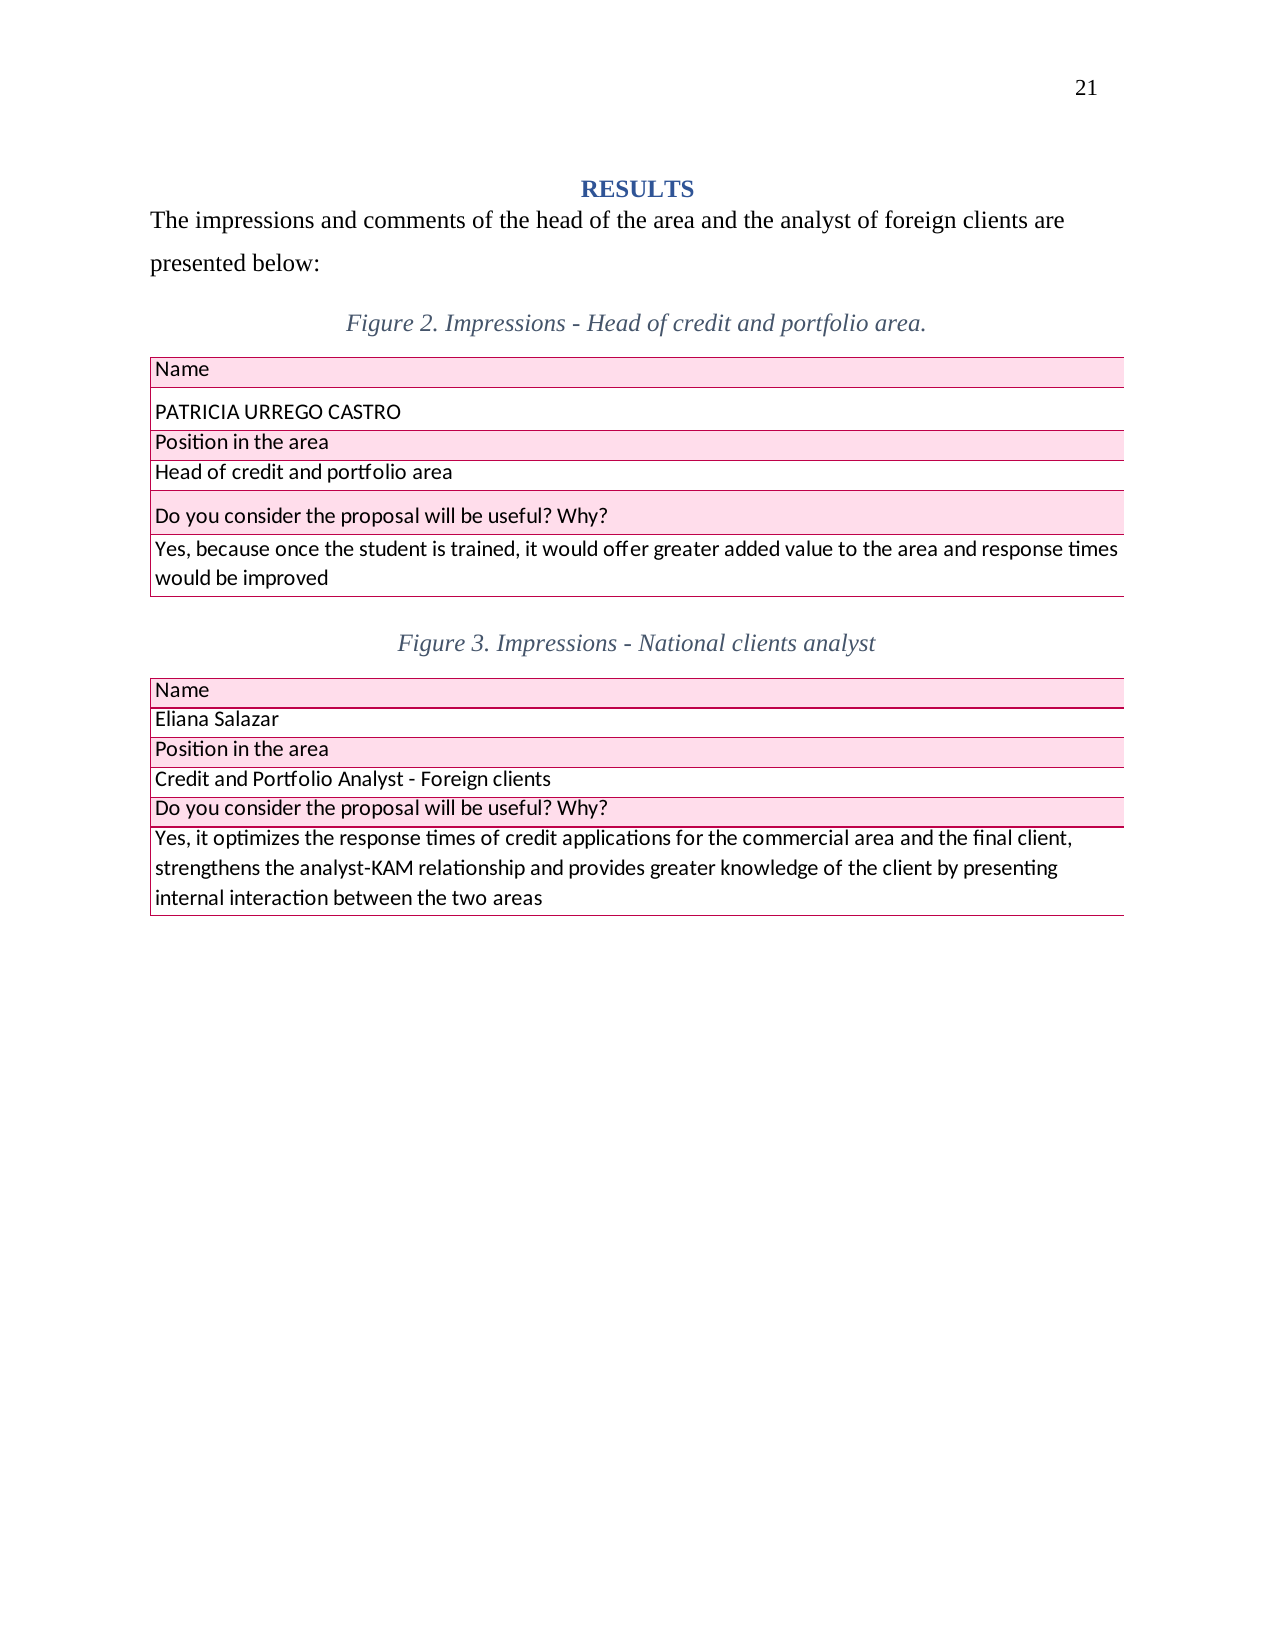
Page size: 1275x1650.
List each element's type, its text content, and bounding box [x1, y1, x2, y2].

text The impressions and comments of the head of the area and the analyst of foreign clients are presented below: [150, 205, 1125, 277]
text Figure 2. Impressions - Head of credit and portfolio area. [150, 308, 1125, 336]
text Figure 3. Impressions - National clients analyst [150, 628, 1125, 657]
subtitle RESULTS [150, 174, 1125, 202]
